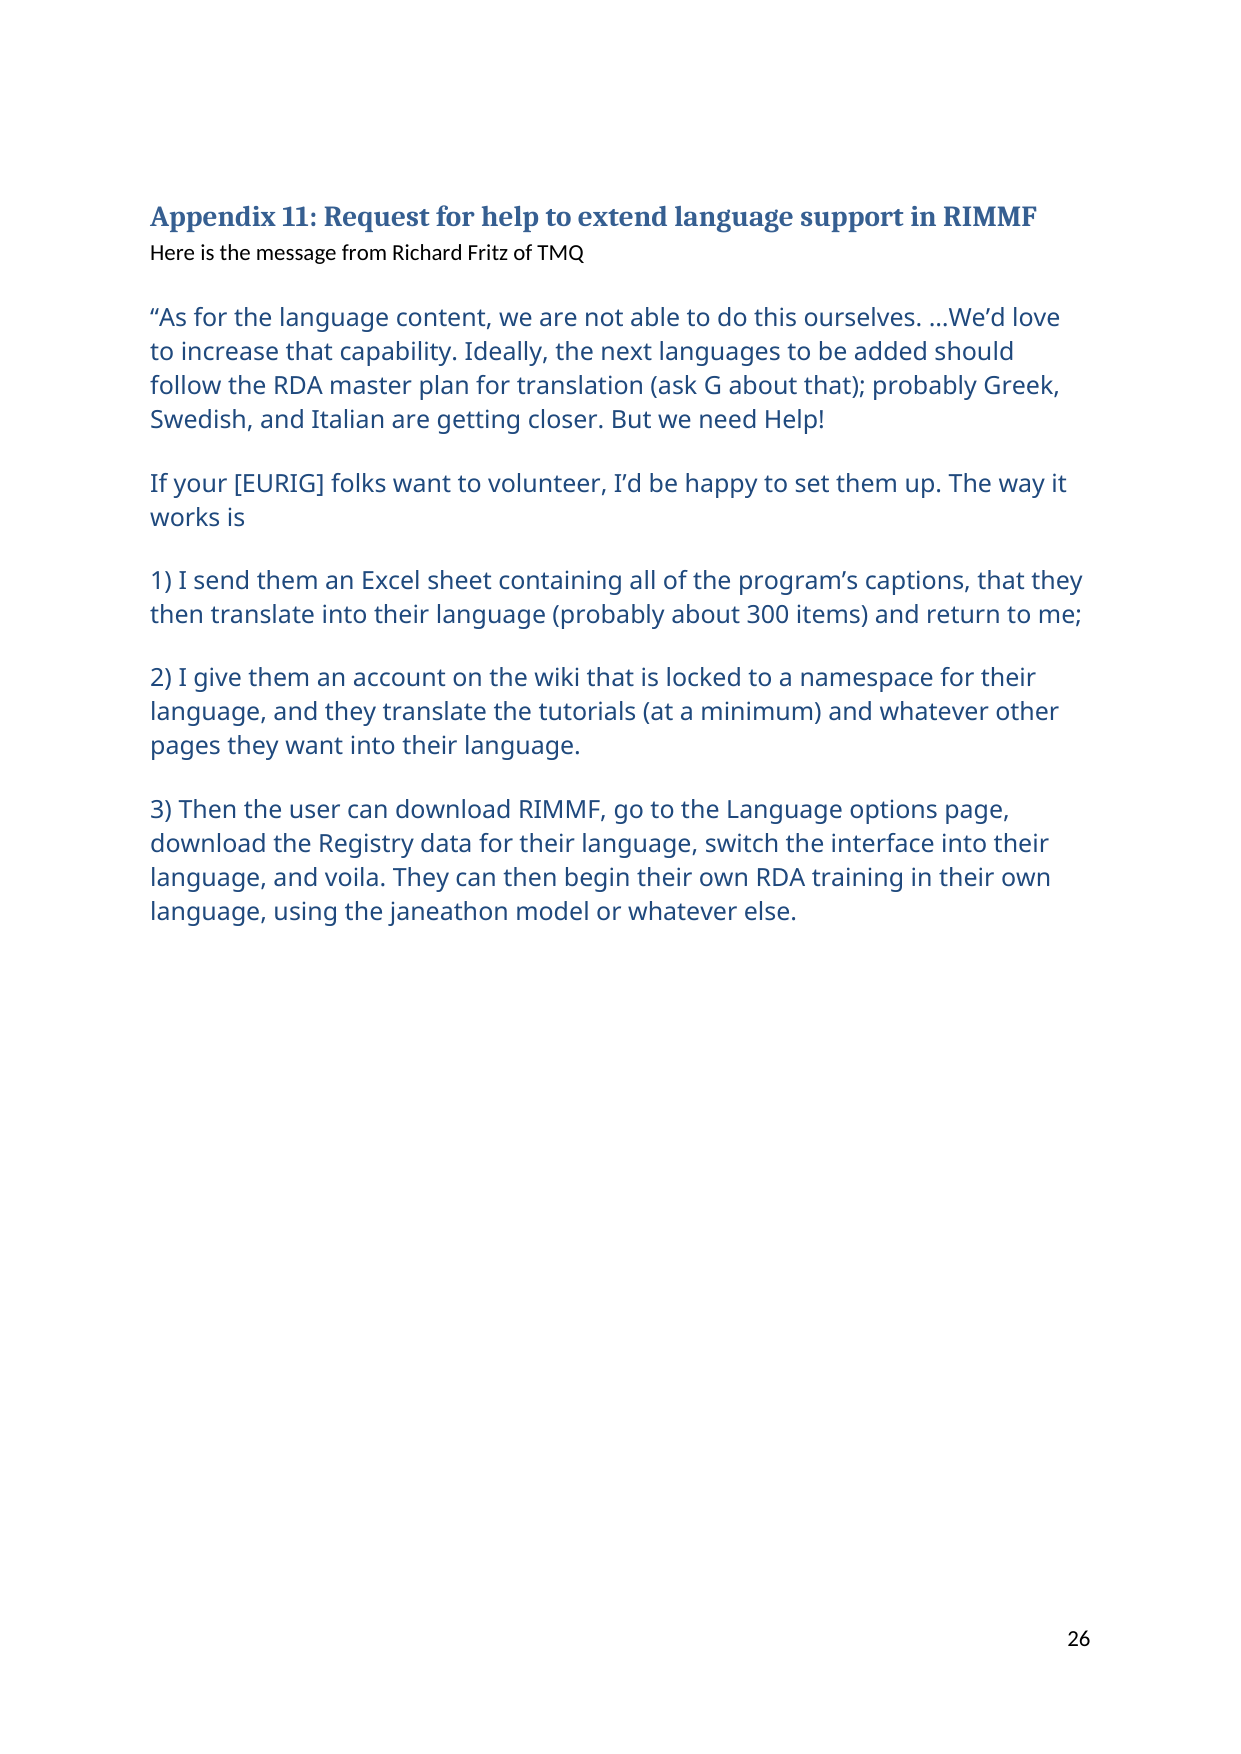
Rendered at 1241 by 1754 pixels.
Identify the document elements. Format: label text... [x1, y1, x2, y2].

text If your [EURIG] folks want to volunteer, I’d be happy to set them up. The way it works is [150, 465, 1090, 533]
text “As for the language content, we are not able to do this ourselves. …We’d love to increase that capability. Ideally, the next languages to be added should follow the RDA master plan for translation (ask G about that); probably Greek, Swedish, and Italian are getting closer. But we need Help! [150, 300, 1090, 436]
subtitle Appendix 11: Request for help to extend language support in RIMMF [150, 200, 1090, 233]
text Here is the message from Richard Fritz of TMQ [150, 238, 1090, 267]
text 2) I give them an account on the wiki that is locked to a namespace for their language, and they translate the tutorials (at a minimum) and whatever other pages they want into their language. [150, 660, 1090, 762]
text 3) Then the user can download RIMMF, go to the Language options page, download the Registry data for their language, switch the interface into their language, and voila. They can then begin their own RDA training in their own language, using the janeathon model or whatever else. [150, 791, 1090, 927]
text 1) I send them an Excel sheet containing all of the program’s captions, that they then translate into their language (probably about 300 items) and return to me; [150, 563, 1090, 631]
